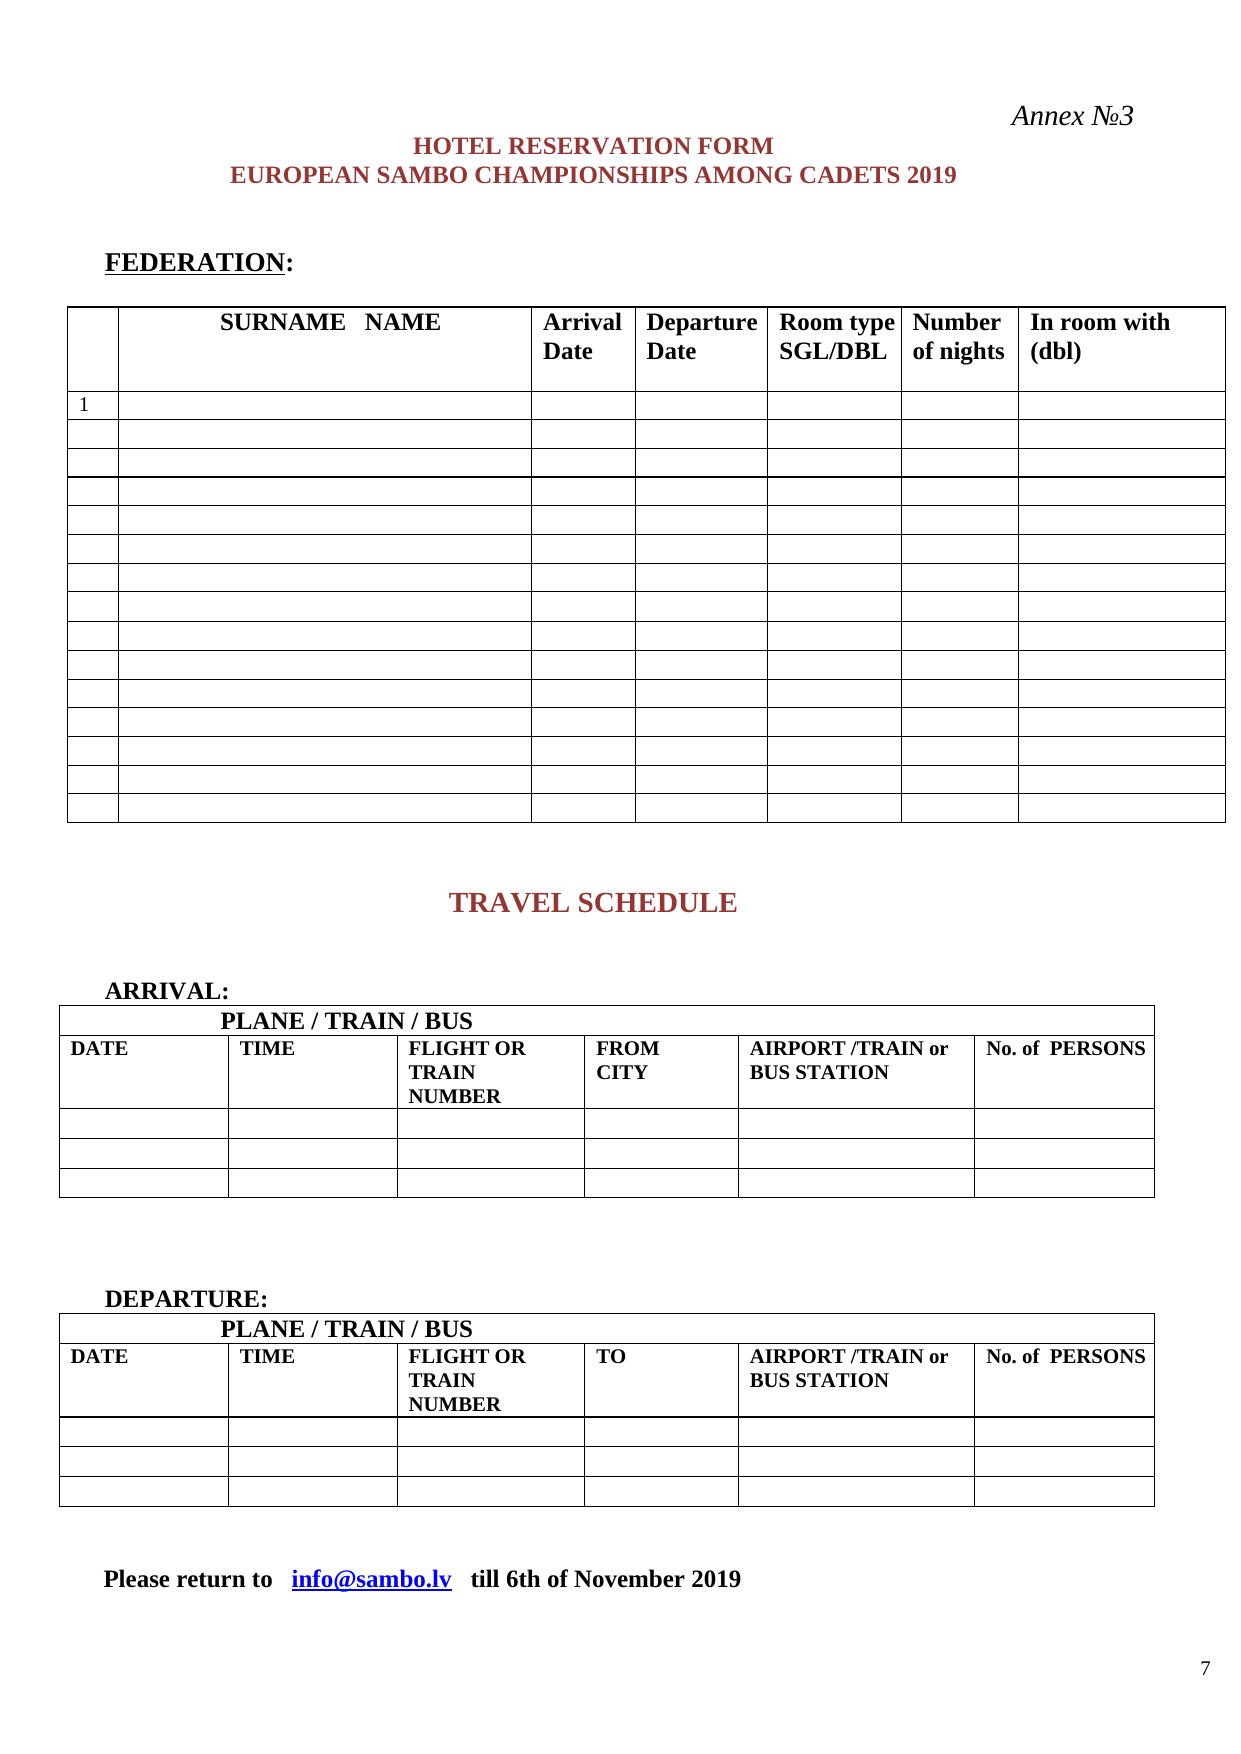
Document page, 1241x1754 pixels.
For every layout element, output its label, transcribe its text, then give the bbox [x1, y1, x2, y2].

table_cell [229, 1139, 397, 1167]
table_cell [60, 1477, 228, 1506]
text Annex №3 [914, 98, 1157, 131]
table_cell [532, 478, 635, 505]
table_cell [902, 506, 1018, 534]
table_cell [119, 651, 531, 678]
table_cell [768, 651, 901, 678]
table_cell FLIGHT OR TRAIN NUMBER [398, 1036, 584, 1108]
table_cell [902, 420, 1018, 448]
table_cell [68, 592, 118, 621]
table_cell [60, 1109, 228, 1138]
table_cell [902, 392, 1018, 419]
table_cell [1019, 737, 1225, 764]
table_header PLANE / TRAIN / BUS [60, 1006, 1154, 1035]
table_cell [975, 1418, 1154, 1446]
table_cell 1 [68, 392, 118, 419]
table_cell [68, 766, 118, 793]
table_cell [739, 1169, 974, 1197]
table_cell [902, 794, 1018, 822]
table_cell [1019, 420, 1225, 448]
table_cell [119, 392, 531, 419]
table_cell [532, 680, 635, 707]
table_cell [768, 708, 901, 736]
table_cell [975, 1447, 1154, 1476]
table_cell [398, 1418, 584, 1446]
text ARRIVAL: [104, 976, 1157, 1005]
table_cell [532, 622, 635, 650]
table_cell [60, 1447, 228, 1476]
table_cell [1019, 592, 1225, 621]
table_cell [902, 766, 1018, 793]
table_cell [229, 1109, 397, 1138]
table_cell [68, 622, 118, 650]
table_cell [1019, 766, 1225, 793]
table_cell [60, 1139, 228, 1167]
table_cell [975, 1109, 1154, 1138]
table_cell [532, 794, 635, 822]
table_cell [1019, 651, 1225, 678]
table_cell [398, 1139, 584, 1167]
table_cell [68, 680, 118, 707]
table_cell [902, 564, 1018, 591]
table_cell [636, 392, 767, 419]
table_cell [532, 449, 635, 476]
table_cell [532, 535, 635, 562]
table_cell [532, 737, 635, 764]
table_cell [119, 794, 531, 822]
table_cell [119, 708, 531, 736]
text FEDERATION: [104, 246, 1157, 278]
table_cell [1019, 794, 1225, 822]
table_cell FLIGHT OR TRAIN NUMBER [398, 1344, 584, 1416]
table_cell [636, 766, 767, 793]
table_cell [636, 794, 767, 822]
table_cell [229, 1169, 397, 1197]
table_cell [768, 506, 901, 534]
table_cell [902, 680, 1018, 707]
table_cell [636, 651, 767, 678]
table_cell [1019, 449, 1225, 476]
table_cell [398, 1447, 584, 1476]
table_header Departure Date [636, 308, 767, 391]
table_cell [1019, 478, 1225, 505]
table_cell [902, 651, 1018, 678]
table_cell [636, 737, 767, 764]
table_cell [68, 449, 118, 476]
table_cell [532, 651, 635, 678]
table_cell [1019, 392, 1225, 419]
table_cell [119, 420, 531, 448]
table_cell [1019, 622, 1225, 650]
table_cell [532, 506, 635, 534]
text Please return to info@sambo.lv till 6th of November 2019 [29, 1564, 1157, 1593]
table_cell [60, 1418, 228, 1446]
table_cell [768, 794, 901, 822]
table_cell [636, 449, 767, 476]
table_cell [636, 478, 767, 505]
table_cell [768, 535, 901, 562]
table_cell [229, 1418, 397, 1446]
table_header In room with (dbl) [1019, 308, 1225, 391]
table_cell [119, 535, 531, 562]
table_cell TO [585, 1344, 738, 1416]
table_cell [768, 766, 901, 793]
table_cell No. of PERSONS [975, 1036, 1154, 1108]
table_cell [975, 1169, 1154, 1197]
table_cell [532, 420, 635, 448]
table_cell TIME [229, 1036, 397, 1108]
text EUROPEAN SAMBO CHAMPIONSHIPS AMONG CADETS 2019 [29, 160, 1157, 189]
table_cell [60, 1169, 228, 1197]
table_cell DATE [60, 1036, 228, 1108]
table_cell [636, 564, 767, 591]
table_cell [1019, 506, 1225, 534]
table_cell [739, 1418, 974, 1446]
table_cell [119, 449, 531, 476]
table_cell [119, 592, 531, 621]
table_cell [768, 420, 901, 448]
table_cell [768, 737, 901, 764]
table_cell [119, 622, 531, 650]
table_cell [636, 622, 767, 650]
table_cell [902, 592, 1018, 621]
table_cell [636, 506, 767, 534]
table_cell [1019, 535, 1225, 562]
table_cell [1019, 708, 1225, 736]
table_cell [398, 1109, 584, 1138]
table_cell [975, 1477, 1154, 1506]
table_cell [68, 506, 118, 534]
table_cell [585, 1169, 738, 1197]
table_cell [768, 478, 901, 505]
table_cell [902, 622, 1018, 650]
table_cell [1019, 680, 1225, 707]
table_cell [739, 1139, 974, 1167]
table_cell [585, 1418, 738, 1446]
table_cell [68, 794, 118, 822]
table_cell [585, 1477, 738, 1506]
table_cell [1019, 564, 1225, 591]
table_cell [902, 708, 1018, 736]
table_header Number of nights [902, 308, 1018, 391]
table_cell [902, 449, 1018, 476]
table_cell AIRPORT /TRAIN or BUS STATION [739, 1036, 974, 1108]
table_cell [68, 420, 118, 448]
table_cell FROM CITY [585, 1036, 738, 1108]
table_cell [768, 392, 901, 419]
table_cell [398, 1477, 584, 1506]
table_cell [119, 564, 531, 591]
table_cell [768, 622, 901, 650]
table_header Arrival Date [532, 308, 635, 391]
table_cell [975, 1139, 1154, 1167]
table_header PLANE / TRAIN / BUS [60, 1314, 1154, 1343]
table_cell [532, 708, 635, 736]
table_cell [68, 737, 118, 764]
table_cell [532, 592, 635, 621]
table_cell [902, 478, 1018, 505]
table_cell [902, 535, 1018, 562]
table_cell [532, 392, 635, 419]
table_cell [585, 1109, 738, 1138]
table_cell [768, 680, 901, 707]
table_cell [68, 564, 118, 591]
table_cell No. of PERSONS [975, 1344, 1154, 1416]
table_cell [68, 651, 118, 678]
table_cell [398, 1169, 584, 1197]
table_cell [119, 478, 531, 505]
text HOTEL RESERVATION FORM [29, 131, 1157, 160]
table_cell [739, 1109, 974, 1138]
table_header SURNAME NAME [119, 308, 531, 391]
table_cell [585, 1447, 738, 1476]
table_cell [636, 592, 767, 621]
table_cell [636, 420, 767, 448]
table_cell [68, 535, 118, 562]
table_cell [902, 737, 1018, 764]
table_cell [636, 680, 767, 707]
table_header Room type SGL/DBL [768, 308, 901, 391]
text DEPARTURE: [104, 1284, 1157, 1313]
table_cell TIME [229, 1344, 397, 1416]
table_cell [768, 564, 901, 591]
table_cell [636, 535, 767, 562]
table_cell [636, 708, 767, 736]
text TRAVEL SCHEDULE [29, 885, 1157, 919]
table_cell [68, 708, 118, 736]
table_cell [119, 766, 531, 793]
table_cell [229, 1477, 397, 1506]
table_cell AIRPORT /TRAIN or BUS STATION [739, 1344, 974, 1416]
table_header [68, 308, 118, 391]
table_cell [768, 449, 901, 476]
table_cell [585, 1139, 738, 1167]
table_cell [532, 564, 635, 591]
table_cell [68, 478, 118, 505]
table_cell [119, 737, 531, 764]
table_cell [768, 592, 901, 621]
table_cell [739, 1477, 974, 1506]
table_cell [229, 1447, 397, 1476]
table_cell [119, 680, 531, 707]
table_cell [532, 766, 635, 793]
table_cell [739, 1447, 974, 1476]
table_cell DATE [60, 1344, 228, 1416]
table_cell [119, 506, 531, 534]
